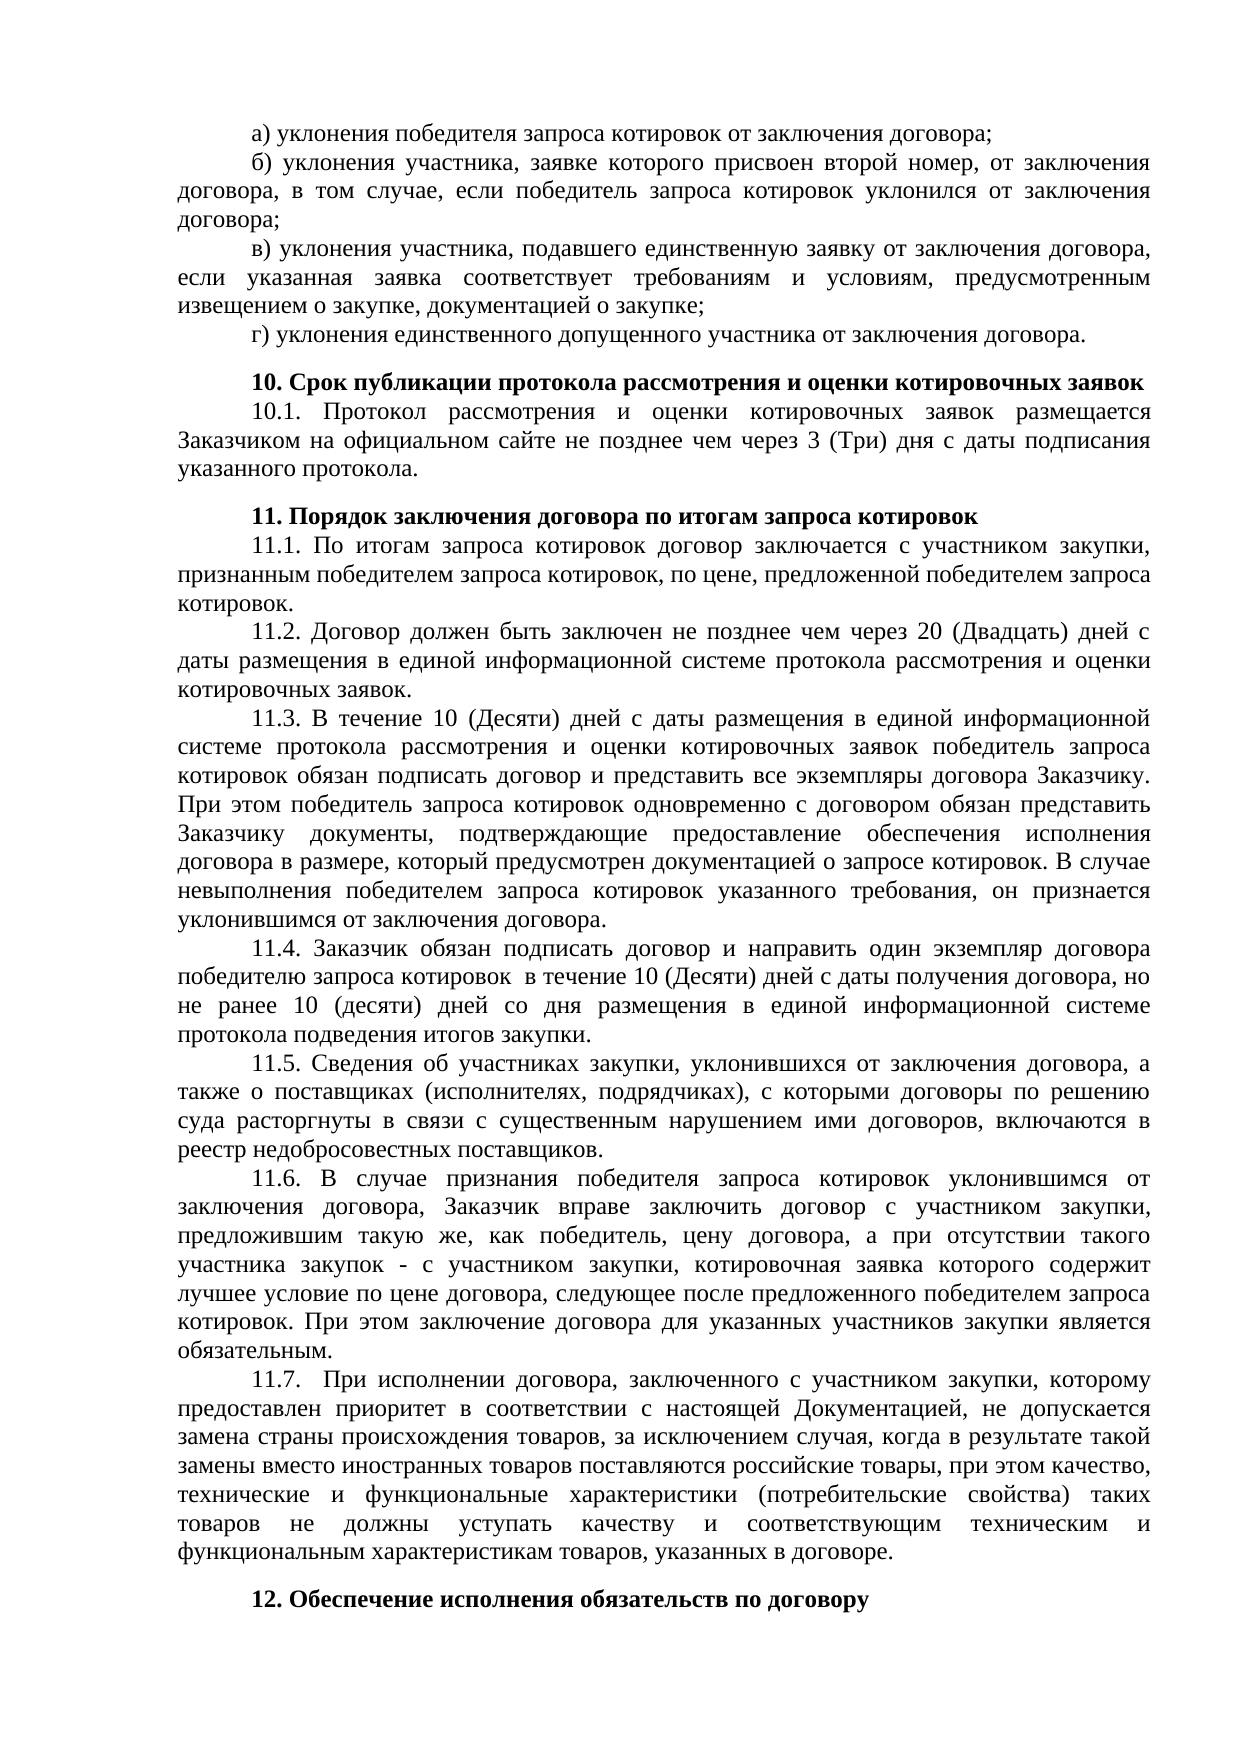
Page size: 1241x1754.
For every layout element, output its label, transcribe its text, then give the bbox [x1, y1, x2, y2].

text 11.5. Сведения об участниках закупки, уклонившихся от заключения договора, а также о поставщиках (исполнителях, подрядчиках), с которыми договоры по решению суда расторгнуты в связи с существенным нарушением ими договоров, включаются в реестр недобросовестных поставщиков. [177, 1048, 1151, 1163]
text 11.7. При исполнении договора, заключенного с участником закупки, которому предоставлен приоритет в соответствии с настоящей Документацией, не допускается замена страны происхождения товаров, за исключением случая, когда в результате такой замены вместо иностранных товаров поставляются российские товары, при этом качество, технические и функциональные характеристики (потребительские свойства) таких товаров не должны уступать качеству и соответствующим техническим и функциональным характеристикам товаров, указанных в договоре. [177, 1364, 1152, 1565]
text 12. Обеспечение исполнения обязательств по договору [177, 1584, 1152, 1613]
text 10.1. Протокол рассмотрения и оценки котировочных заявок размещается Заказчиком на официальном сайте не позднее чем через 3 (Три) дня с даты подписания указанного протокола. [177, 396, 1152, 482]
text 11.6. В случае признания победителя запроса котировок уклонившимся от заключения договора, Заказчик вправе заключить договор с участником закупки, предложившим такую же, как победитель, цену договора, а при отсутствии такого участника закупок - с участником закупки, котировочная заявка которого содержит лучшее условие по цене договора, следующее после предложенного победителем запроса котировок. При этом заключение договора для указанных участников закупки является обязательным. [177, 1163, 1152, 1364]
text 11. Порядок заключения договора по итогам запроса котировок [177, 501, 1152, 530]
text 11.4. Заказчик обязан подписать договор и направить один экземпляр договора победителю запроса котировок в течение 10 (Десяти) дней с даты получения договора, но не ранее 10 (десяти) дней со дня размещения в единой информационной системе протокола подведения итогов закупки. [177, 933, 1151, 1048]
text а) уклонения победителя запроса котировок от заключения договора; [177, 118, 1152, 147]
text 11.3. В течение 10 (Десяти) дней с даты размещения в единой информационной системе протокола рассмотрения и оценки котировочных заявок победитель запроса котировок обязан подписать договор и представить все экземпляры договора Заказчику. При этом победитель запроса котировок одновременно с договором обязан представить Заказчику документы, подтверждающие предоставление обеспечения исполнения договора в размере, который предусмотрен документацией о запросе котировок. В случае невыполнения победителем запроса котировок указанного требования, он признается уклонившимся от заключения договора. [177, 703, 1152, 933]
text г) уклонения единственного допущенного участника от заключения договора. [177, 319, 1152, 348]
text в) уклонения участника, подавшего единственную заявку от заключения договора, если указанная заявка соответствует требованиям и условиям, предусмотренным извещением о закупке, документацией о закупке; [177, 233, 1152, 319]
text б) уклонения участника, заявке которого присвоен второй номер, от заключения договора, в том случае, если победитель запроса котировок уклонился от заключения договора; [177, 147, 1152, 233]
text 11.1. По итогам запроса котировок договор заключается с участником закупки, признанным победителем запроса котировок, по цене, предложенной победителем запроса котировок. [177, 530, 1152, 616]
text 11.2. Договор должен быть заключен не позднее чем через 20 (Двадцать) дней с даты размещения в единой информационной системе протокола рассмотрения и оценки котировочных заявок. [177, 616, 1152, 703]
text 10. Срок публикации протокола рассмотрения и оценки котировочных заявок [177, 367, 1152, 396]
